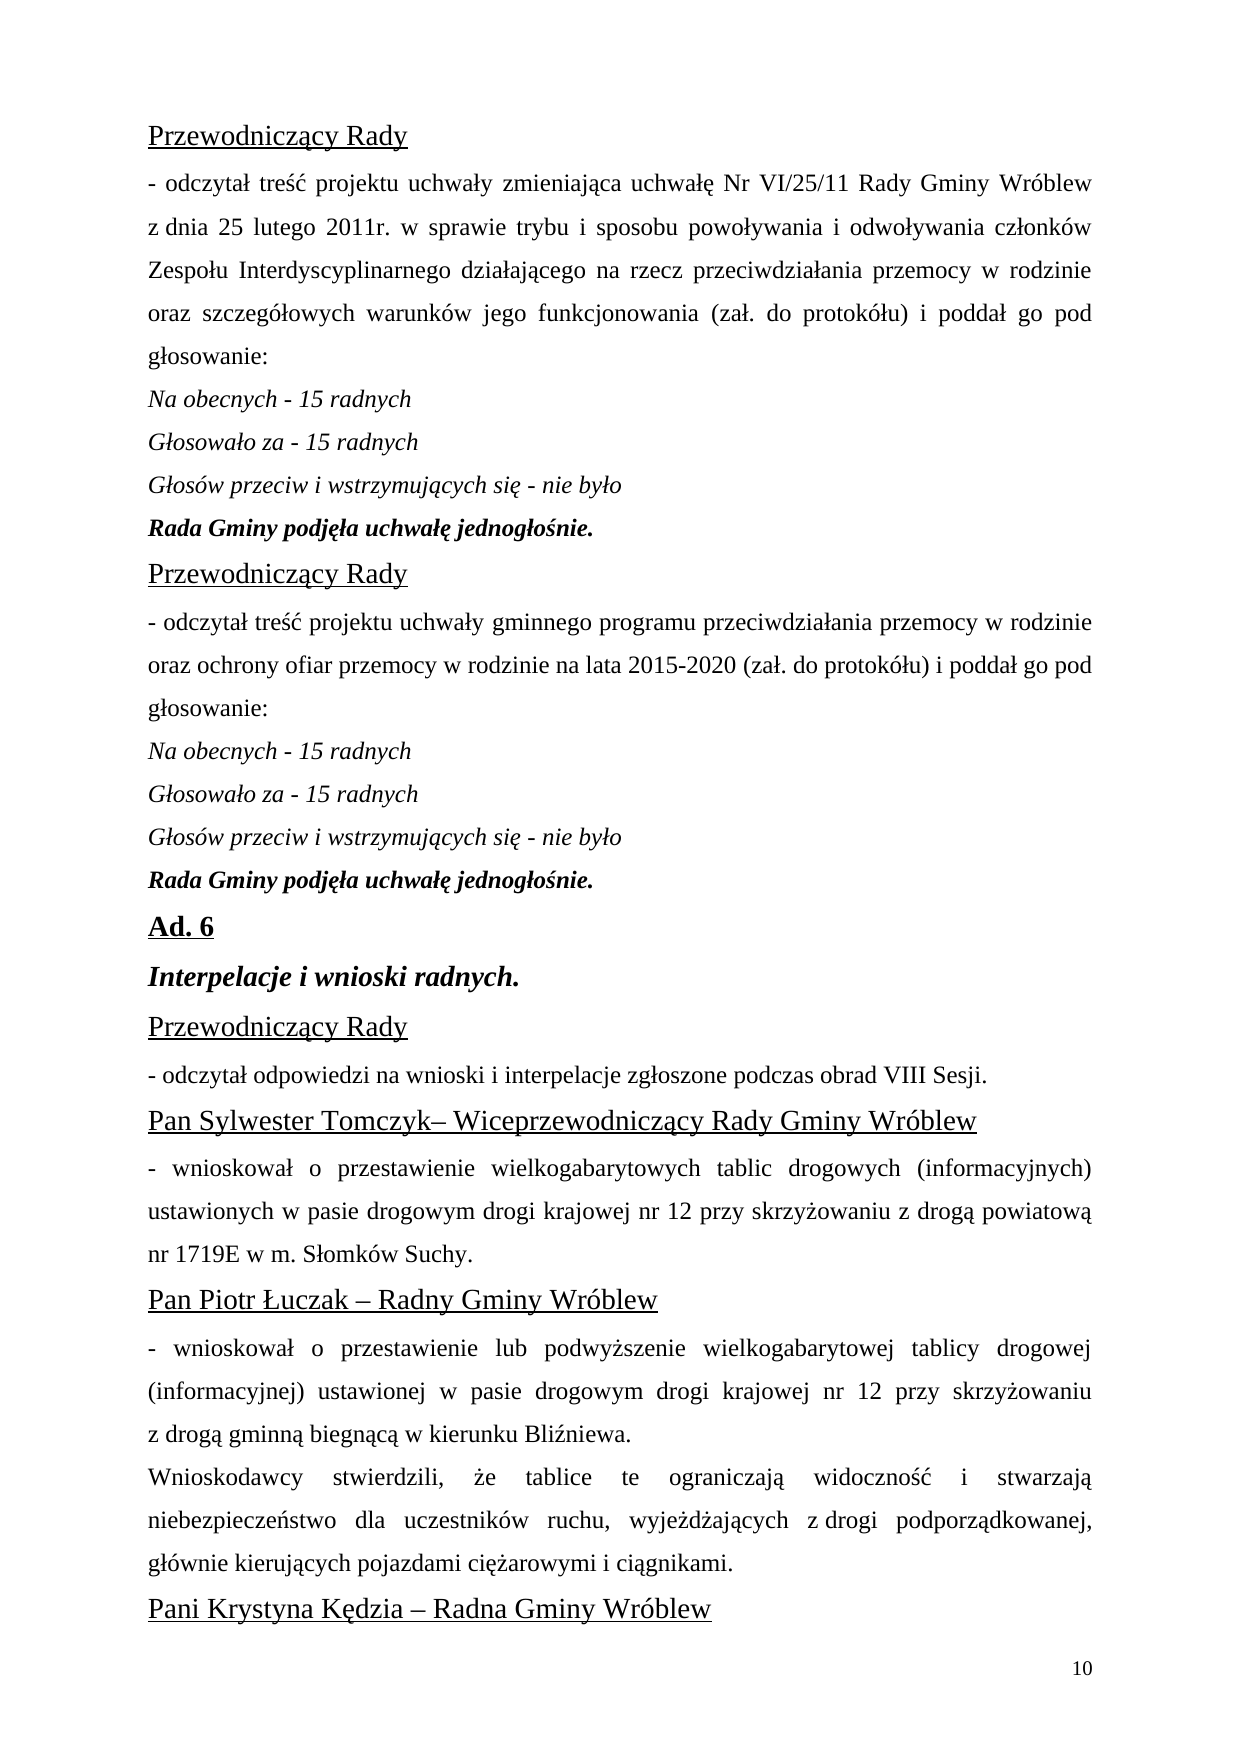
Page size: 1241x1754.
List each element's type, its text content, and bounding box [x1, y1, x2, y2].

text Rada Gminy podjęła uchwałę jednogłośnie. [148, 513, 1092, 542]
text Przewodniczący Rady [148, 1009, 1092, 1043]
text - odczytał treść projektu uchwały zmieniająca uchwałę Nr VI/25/11 Rady Gminy Wróblew z dnia 25 lutego 2011r. w sprawie trybu i sposobu powoływania i odwoływania członków Zespołu Interdyscyplinarnego działającego na rzecz przeciwdziałania przemocy w rodzinie oraz szczegółowych warunków jego funkcjonowania (zał. do protokółu) i poddał go pod głosowanie: [148, 168, 1092, 370]
text Głosowało za - 15 radnych [148, 427, 1092, 456]
text - odczytał treść projektu uchwały gminnego programu przeciwdziałania przemocy w rodzinie oraz ochrony ofiar przemocy w rodzinie na lata 2015-2020 (zał. do protokółu) i poddał go pod głosowanie: [148, 607, 1092, 722]
text - wnioskował o przestawienie lub podwyższenie wielkogabarytowej tablicy drogowej (informacyjnej) ustawionej w pasie drogowym drogi krajowej nr 12 przy skrzyżowaniu z drogą gminną biegnącą w kierunku Bliźniewa. [148, 1333, 1092, 1448]
text Na obecnych - 15 radnych [148, 736, 1092, 765]
text Głosowało za - 15 radnych [148, 779, 1092, 808]
text - odczytał odpowiedzi na wnioski i interpelacje zgłoszone podczas obrad VIII Sesji. [148, 1060, 1092, 1088]
text Przewodniczący Rady [148, 118, 1092, 152]
text Pani Krystyna Kędzia – Radna Gminy Wróblew [148, 1592, 1092, 1625]
text Pan Piotr Łuczak – Radny Gminy Wróblew [148, 1282, 1092, 1316]
text Pan Sylwester Tomczyk– Wiceprzewodniczący Rady Gminy Wróblew [148, 1103, 1092, 1136]
text Interpelacje i wnioski radnych. [148, 959, 1092, 993]
text Przewodniczący Rady [148, 557, 1092, 590]
text Głosów przeciw i wstrzymujących się - nie było [148, 470, 1092, 499]
text - wnioskował o przestawienie wielkogabarytowych tablic drogowych (informacyjnych) ustawionych w pasie drogowym drogi krajowej nr 12 przy skrzyżowaniu z drogą powiatową nr 1719E w m. Słomków Suchy. [148, 1153, 1092, 1268]
text Głosów przeciw i wstrzymujących się - nie było [148, 822, 1092, 851]
text Na obecnych - 15 radnych [148, 384, 1092, 413]
text Wnioskodawcy stwierdzili, że tablice te ograniczają widoczność i stwarzają niebezpieczeństwo dla uczestników ruchu, wyjeżdżających z drogi podporządkowanej, głównie kierujących pojazdami ciężarowymi i ciągnikami. [148, 1462, 1092, 1577]
text Rada Gminy podjęła uchwałę jednogłośnie. [148, 866, 1092, 894]
text Ad. 6 [148, 909, 1092, 942]
